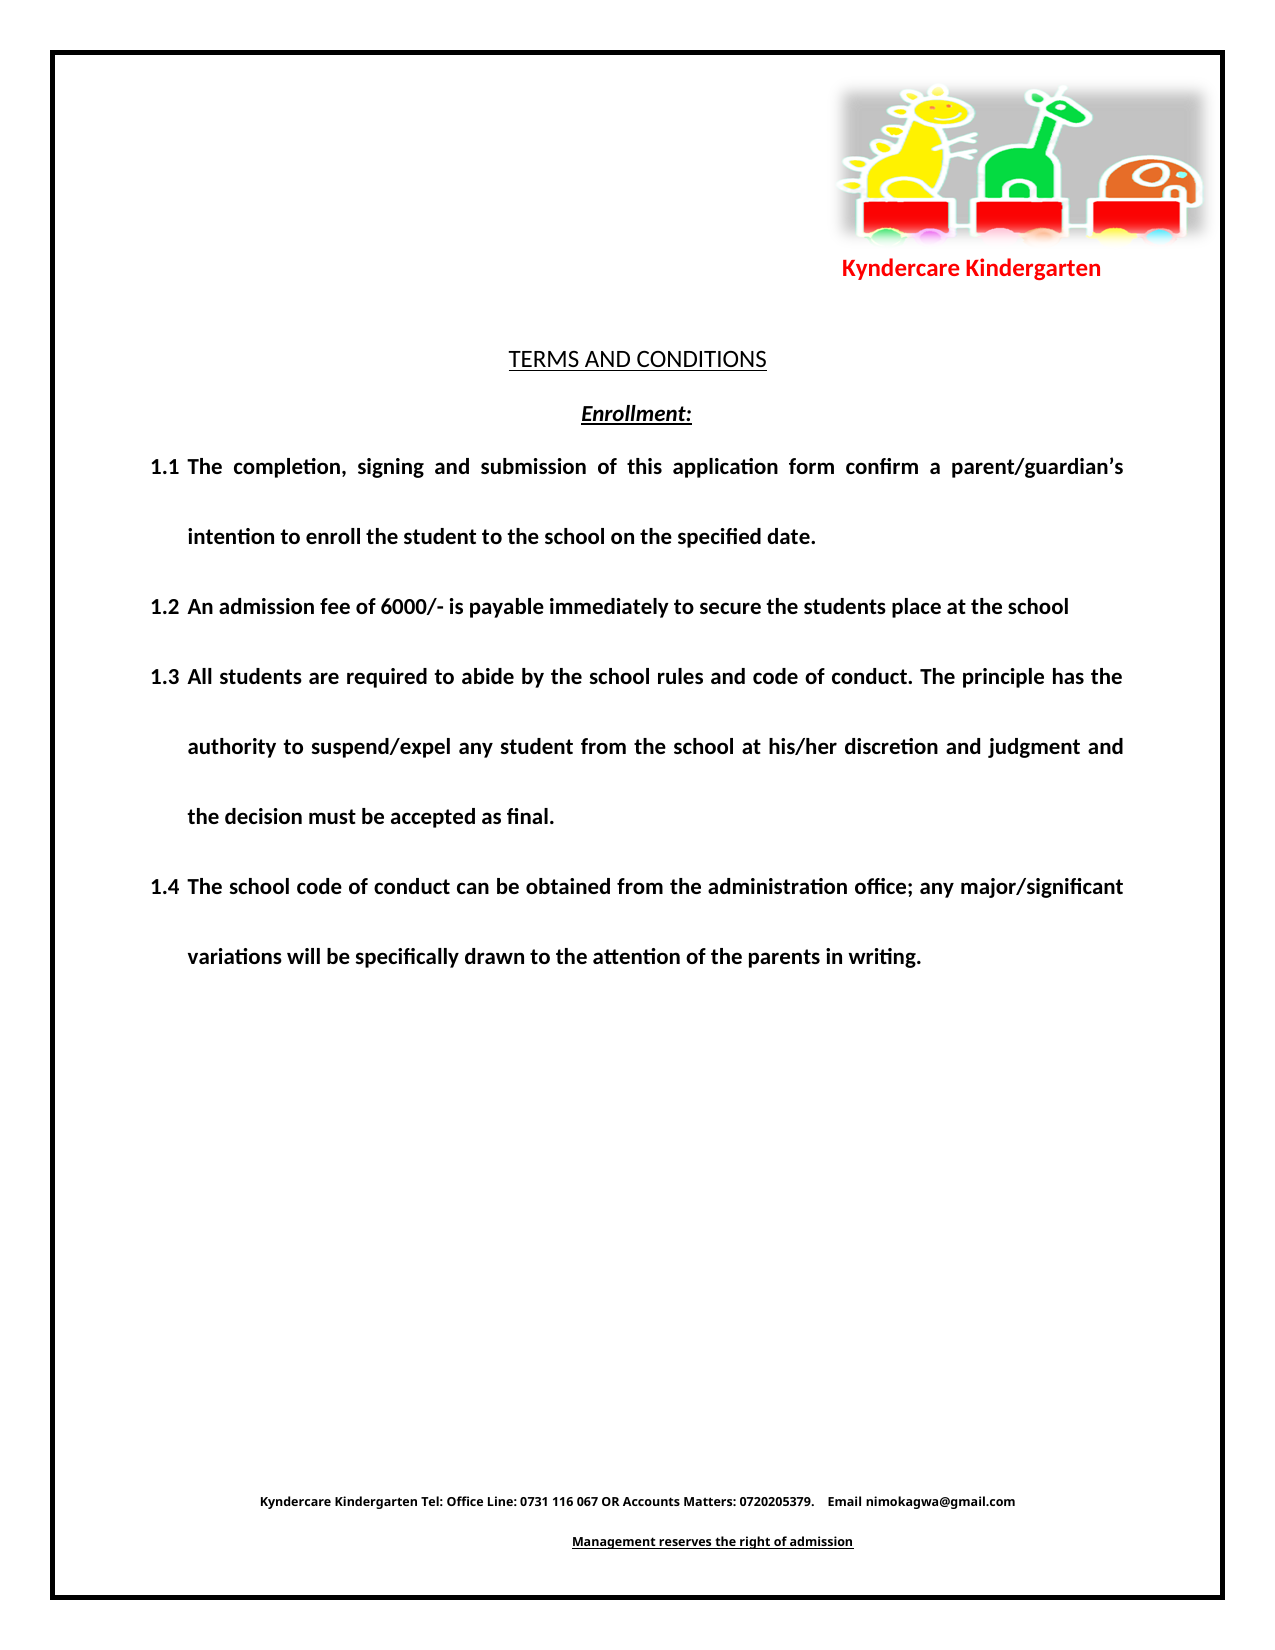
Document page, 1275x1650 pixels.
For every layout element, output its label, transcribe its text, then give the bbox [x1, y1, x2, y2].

picture [825, 75, 1220, 252]
list All students are required to abide by the school rules and code of conduct. The principle has the authority to suspend/expel any student from the school at his/her discretion and judgment and the decision must be accepted as final. [150, 662, 1125, 830]
list The completion, signing and submission of this application form confirm a parent/guardian’s intention to enroll the student to the school on the specified date. [150, 452, 1125, 550]
list The school code of conduct can be obtained from the administration office; any major/significant variations will be specifically drawn to the attention of the parents in writing. [150, 872, 1125, 970]
text Enrollment: [150, 399, 1125, 427]
text TERMS AND CONDITIONS [150, 343, 1125, 374]
list An admission fee of 6000/- is payable immediately to secure the students place at the school [150, 592, 1125, 620]
